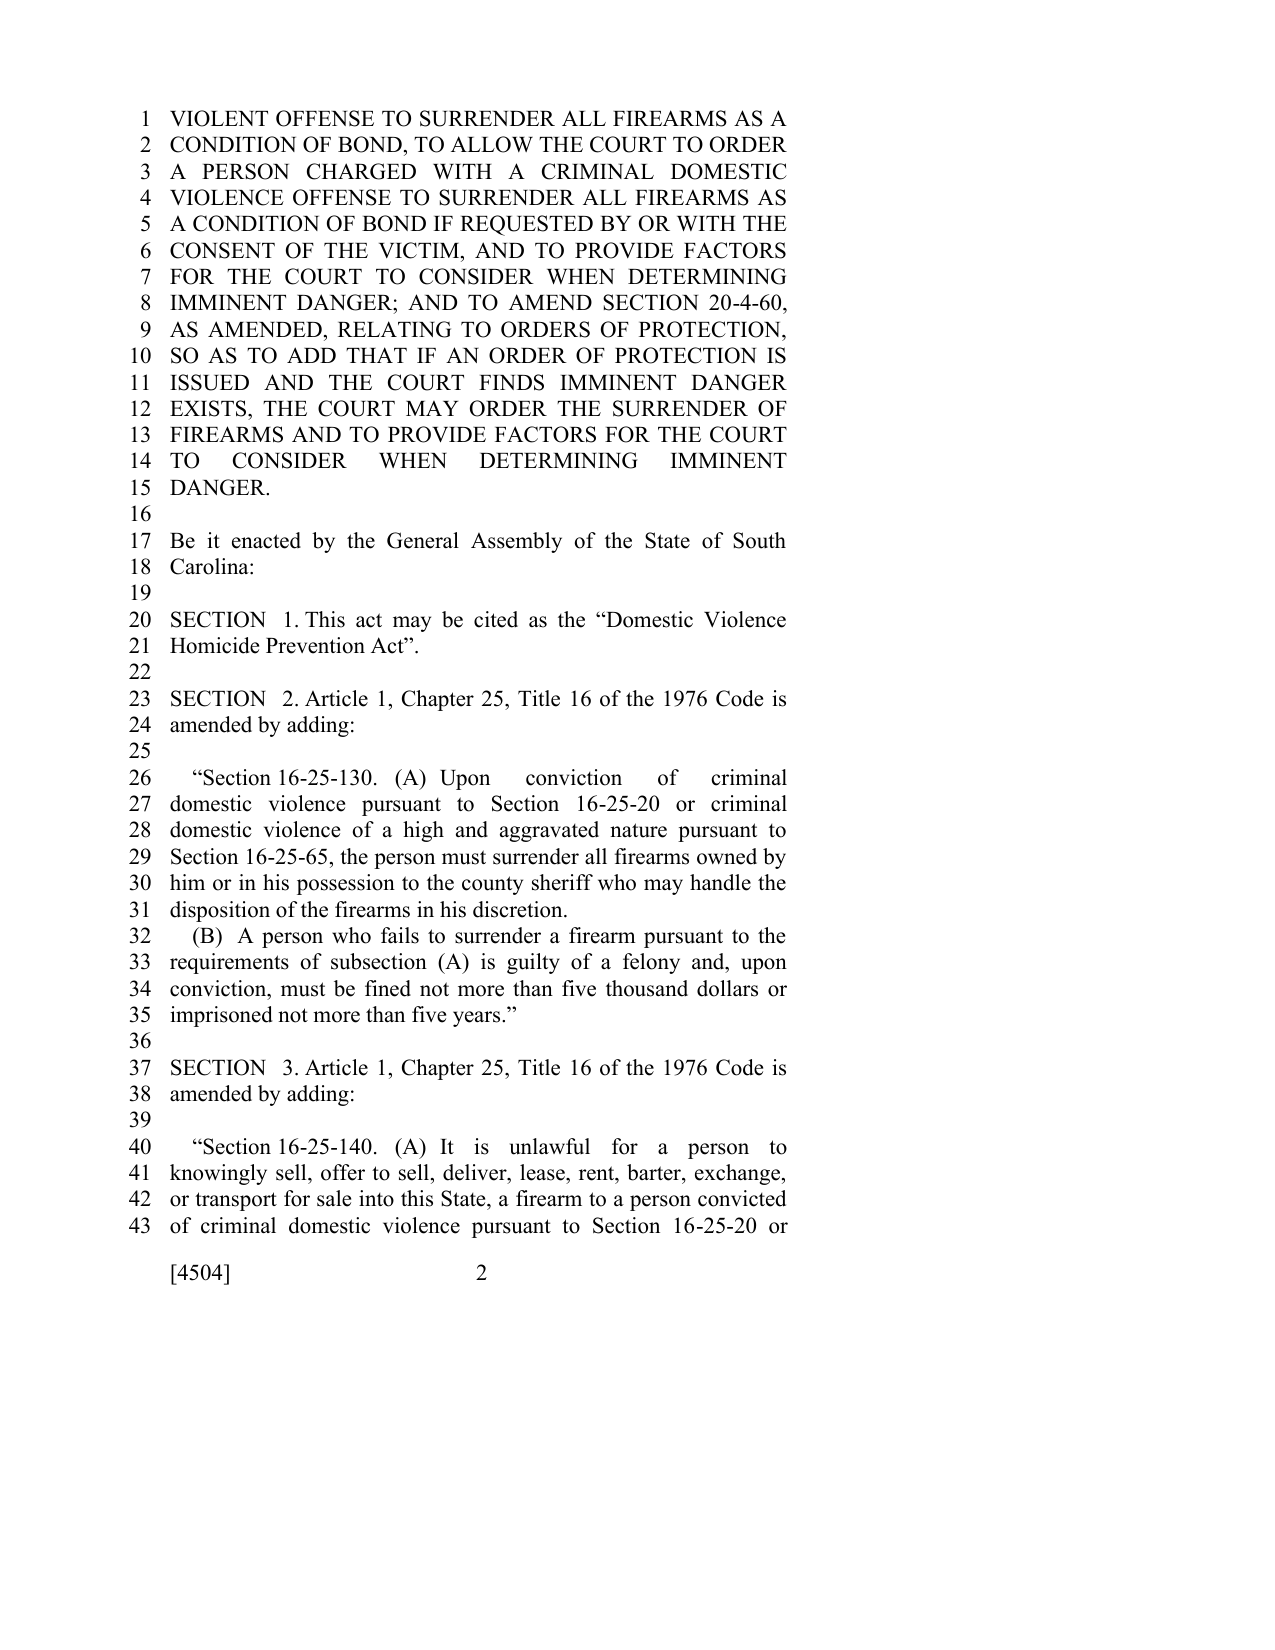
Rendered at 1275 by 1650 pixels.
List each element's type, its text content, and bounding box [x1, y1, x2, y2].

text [169, 1133, 787, 1238]
text SECTION 1. This act may be cited as the “Domestic Violence Homicide Prevention Act”. [169, 606, 787, 658]
text SECTION 2. Article 1, Chapter 25, Title 16 of the 1976 Code is amended by adding: [169, 685, 787, 737]
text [169, 105, 787, 500]
text “Section 16-25-130. (A) Upon conviction of criminal domestic violence pursuant to Section 16-25-20 or criminal domestic violence of a high and aggravated nature pursuant to Section 16-25-65, the person must surrender all firearms owned by him or in his possession to the county sheriff who may handle the disposition of the firearms in his discretion. [169, 764, 787, 922]
text SECTION 3. Article 1, Chapter 25, Title 16 of the 1976 Code is amended by adding: [169, 1054, 787, 1106]
text (B) A person who fails to surrender a firearm pursuant to the requirements of subsection (A) is guilty of a felony and, upon conviction, must be fined not more than five thousand dollars or imprisoned not more than five years.” [169, 922, 787, 1027]
text Be it enacted by the General Assembly of the State of South Carolina: [169, 527, 787, 579]
